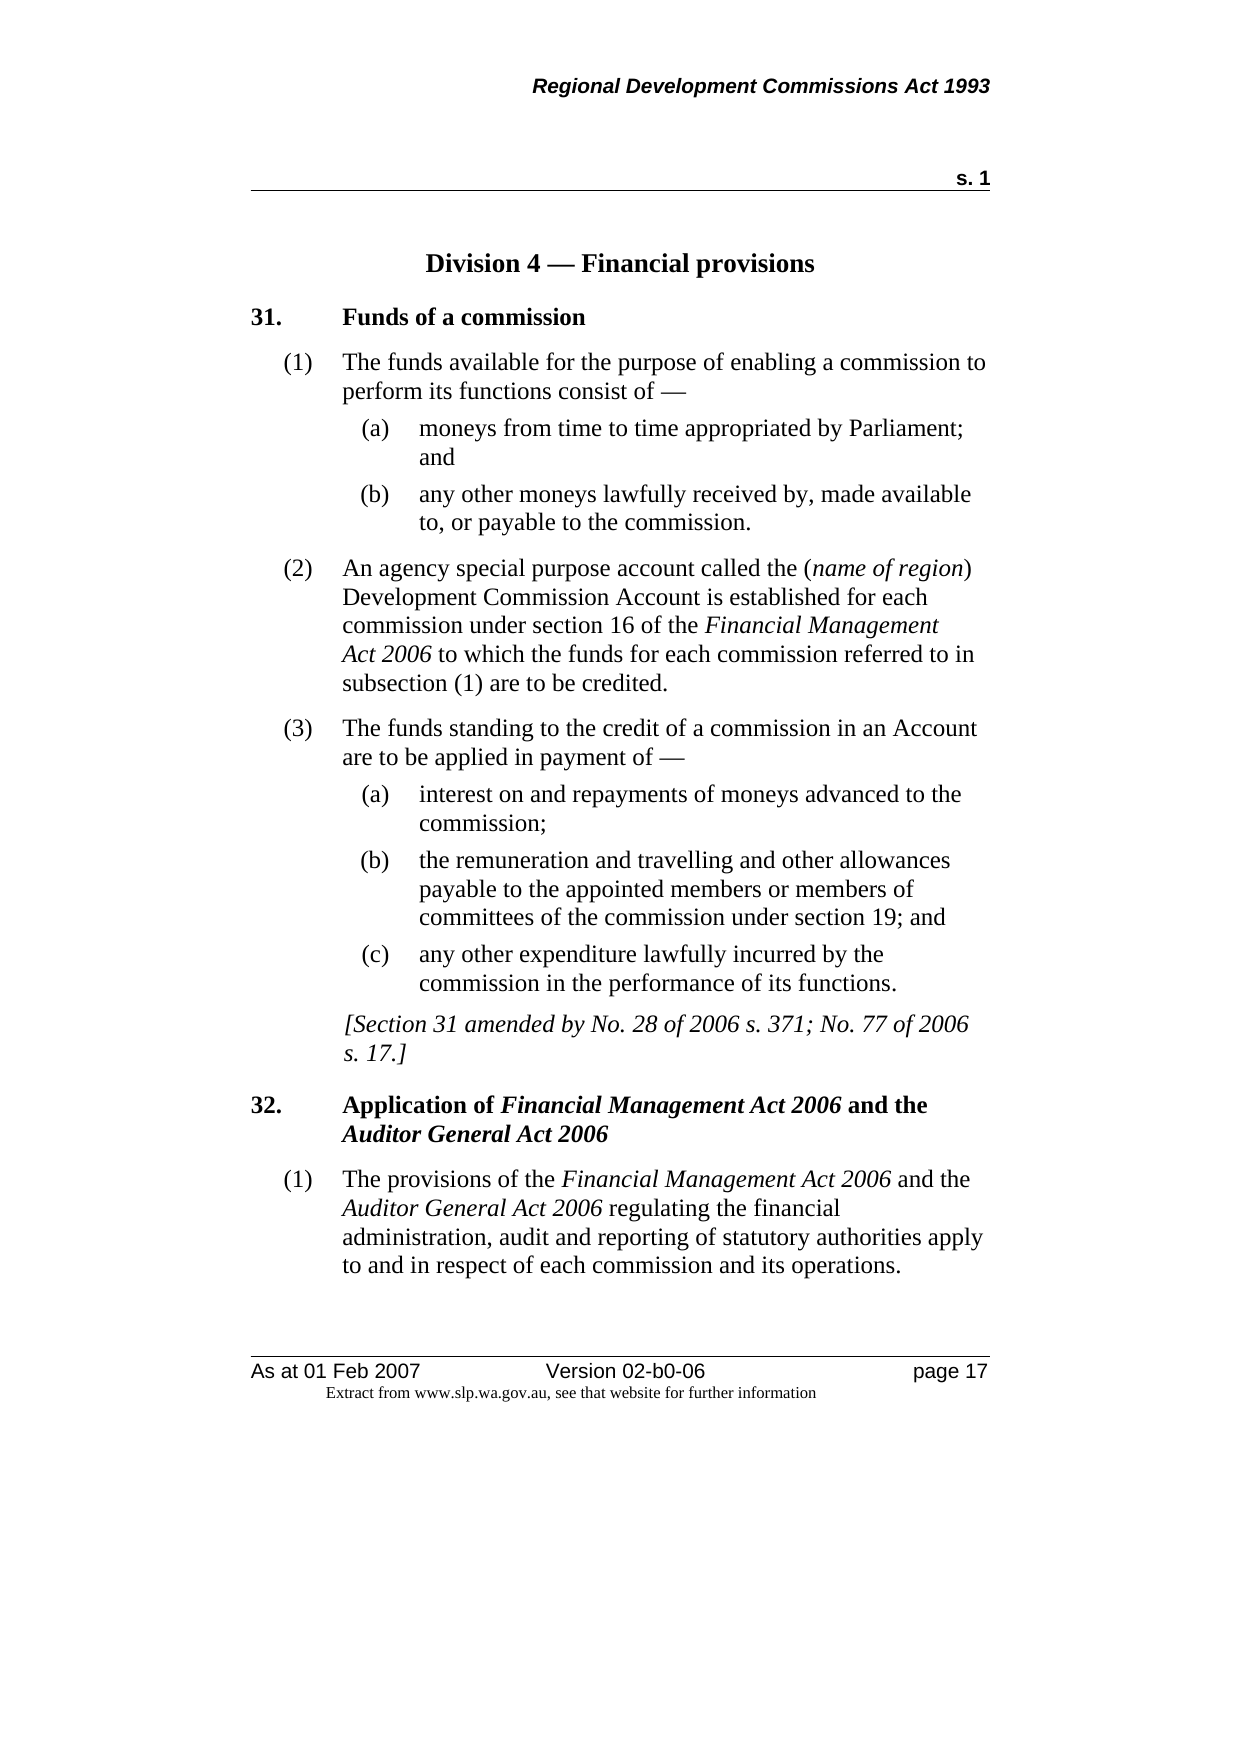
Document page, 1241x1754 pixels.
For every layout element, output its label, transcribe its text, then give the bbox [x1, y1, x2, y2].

subtitle 31. Funds of a commission [251, 302, 990, 330]
text (a) interest on and repayments of moneys advanced to the commission; [251, 779, 990, 837]
text (b) any other moneys lawfully received by, made available to, or payable to the commission. [251, 479, 990, 536]
text (b) the remuneration and travelling and other allowances payable to the appointed members or members of committees of the commission under section 19; and [251, 845, 990, 931]
text (1) The provisions of the Financial Management Act 2006 and the Auditor General Act 2006 regulating the financial administration, audit and reporting of statutory authorities apply to and in respect of each commission and its operations. [251, 1164, 990, 1279]
text (3) The funds standing to the credit of a commission in an Account are to be applied in payment of — [251, 713, 990, 771]
subtitle 32. Application of Financial Management Act 2006 and the Auditor General Act 2006 [251, 1090, 990, 1147]
text (1) The funds available for the purpose of enabling a commission to perform its functions consist of — [251, 347, 990, 404]
text (a) moneys from time to time appropriated by Parliament; and [251, 413, 990, 470]
text (2) An agency special purpose account called the (name of region) Development Commission Account is established for each commission under section 16 of the Financial Management Act 2006 to which the funds for each commission referred to in subsection (1) are to be credited. [251, 553, 990, 697]
text (c) any other expenditure lawfully incurred by the commission in the performance of its functions. [251, 939, 990, 997]
text [Section 31 amended by No. 28 of 2006 s. 371; No. 77 of 2006 s. 17.] [251, 1009, 990, 1067]
subtitle Division 4 — Financial provisions [251, 247, 990, 279]
